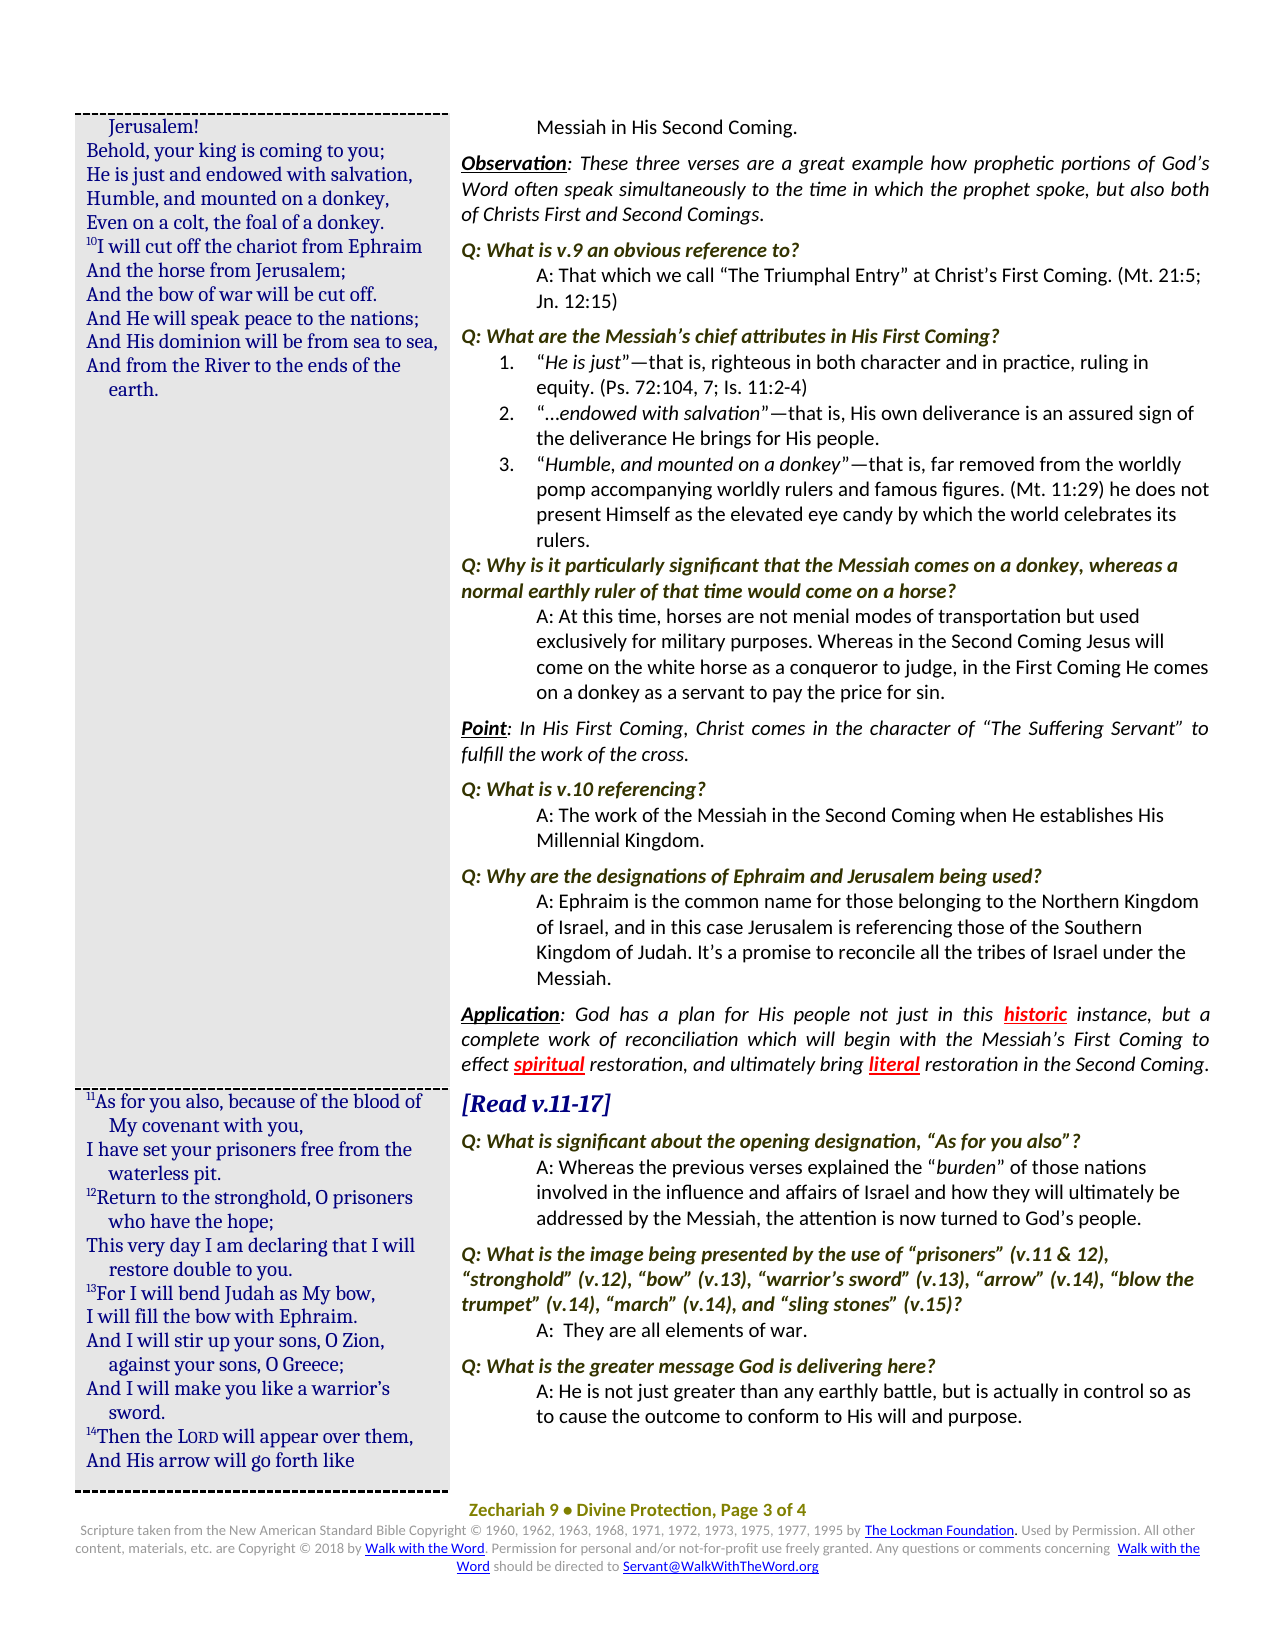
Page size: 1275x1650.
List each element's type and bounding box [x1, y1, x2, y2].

table_cell [450, 113, 1224, 1087]
table_cell [75, 113, 450, 1087]
table_cell [75, 1088, 450, 1490]
table_cell [450, 1088, 1224, 1490]
